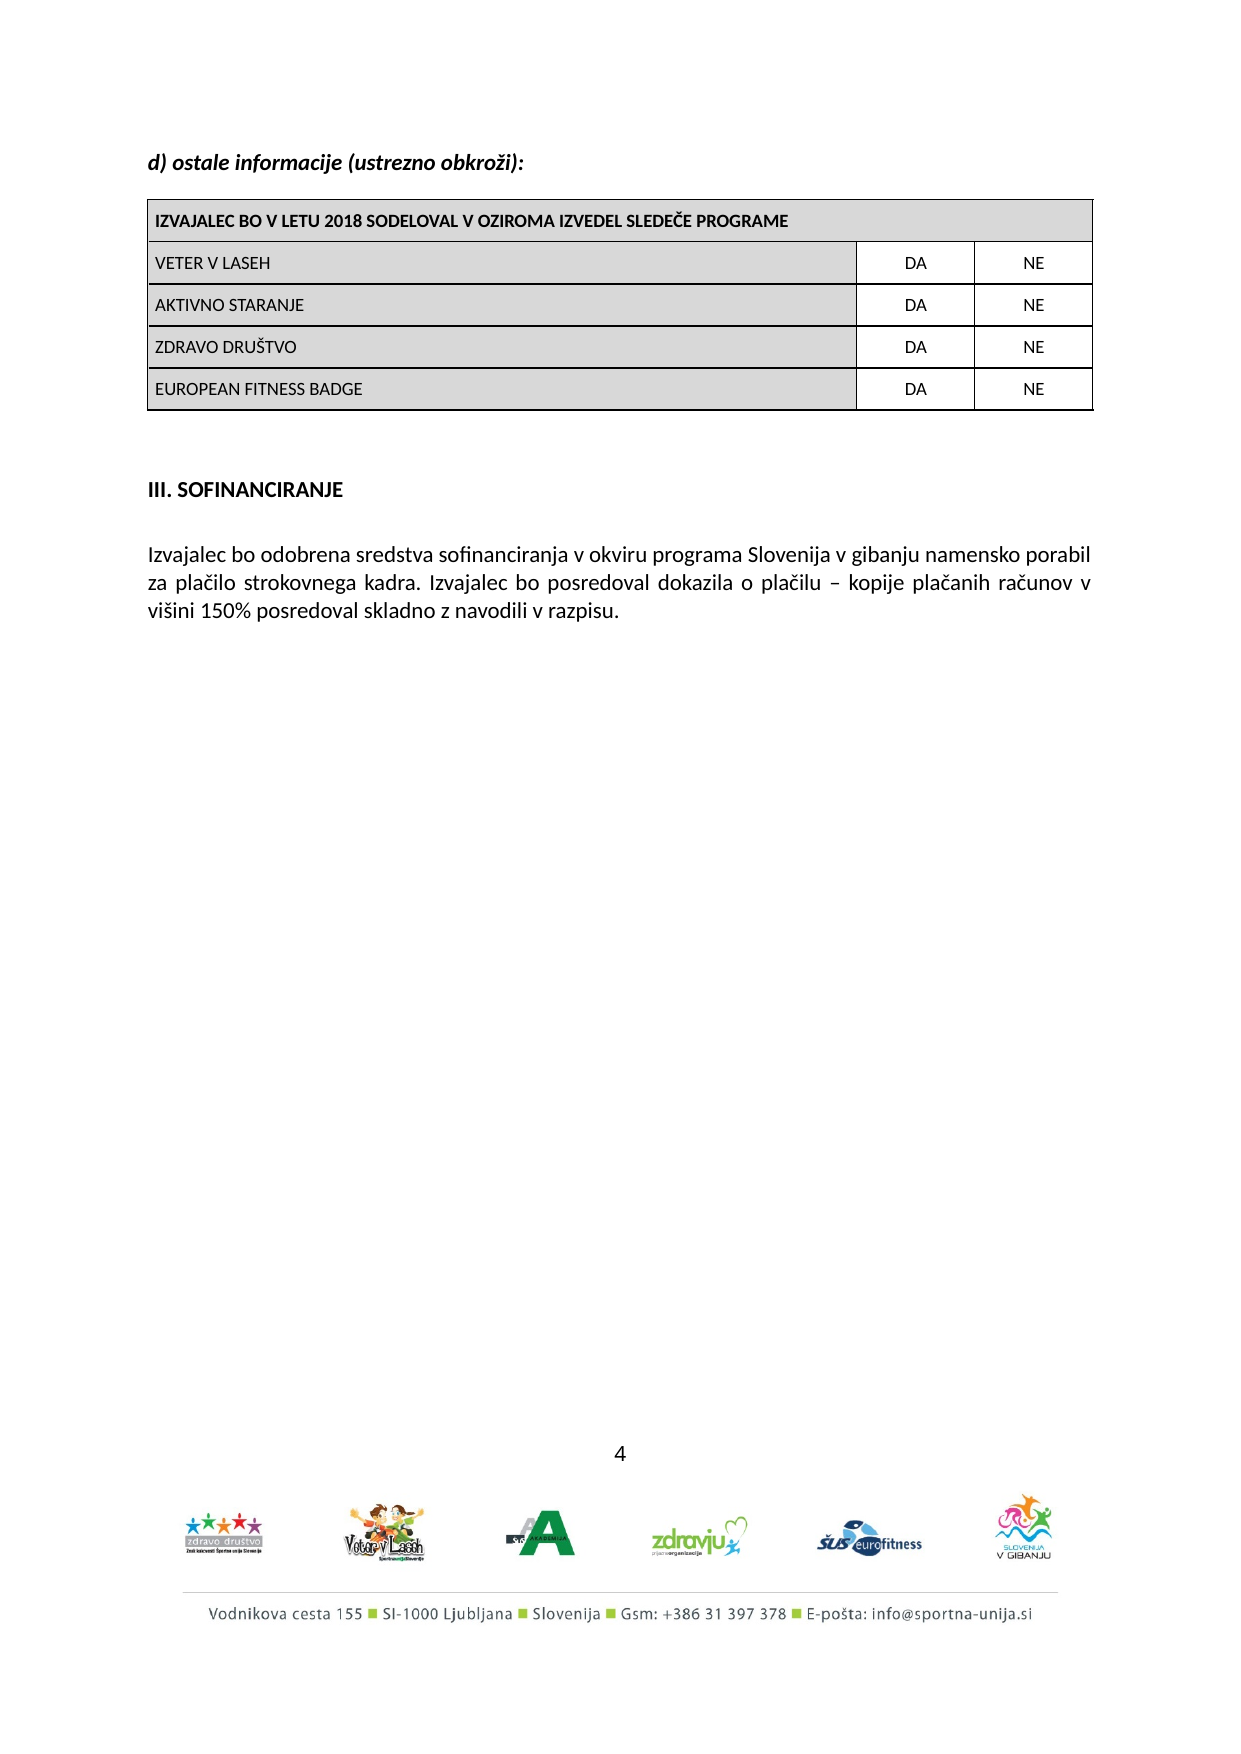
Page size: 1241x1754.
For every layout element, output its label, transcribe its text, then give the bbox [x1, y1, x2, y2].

table_cell EUROPEAN FITNESS BADGE [148, 368, 856, 409]
picture [147, 1467, 1093, 1651]
table_cell NE [975, 242, 1092, 283]
table_cell DA [857, 242, 974, 283]
table_cell DA [857, 285, 974, 325]
table_cell NE [975, 327, 1092, 367]
table_cell AKTIVNO STARANJE [148, 284, 856, 325]
table_cell VETER V LASEH [148, 242, 856, 283]
list d) ostale informacije (ustrezno obkroži): [148, 148, 1092, 176]
table_cell ZDRAVO DRUŠTVO [148, 326, 856, 367]
table_cell DA [857, 327, 974, 367]
table_cell NE [975, 285, 1092, 325]
list Izvajalec bo odobrena sredstva sofinanciranja v okviru programa Slovenija v gibanju namensko porabil za plačilo strokovnega kadra. Izvajalec bo posredoval dokazila o plačilu – kopije plačanih računov v višini 150% posredoval skladno z navodili v razpisu. [148, 540, 1092, 624]
table_header IZVAJALEC BO V LETU 2018 SODELOVAL V OZIROMA IZVEDEL SLEDEČE PROGRAME [148, 200, 1092, 241]
list III. SOFINANCIRANJE [148, 476, 1092, 503]
table_cell NE [975, 369, 1092, 409]
table_cell DA [857, 369, 974, 409]
